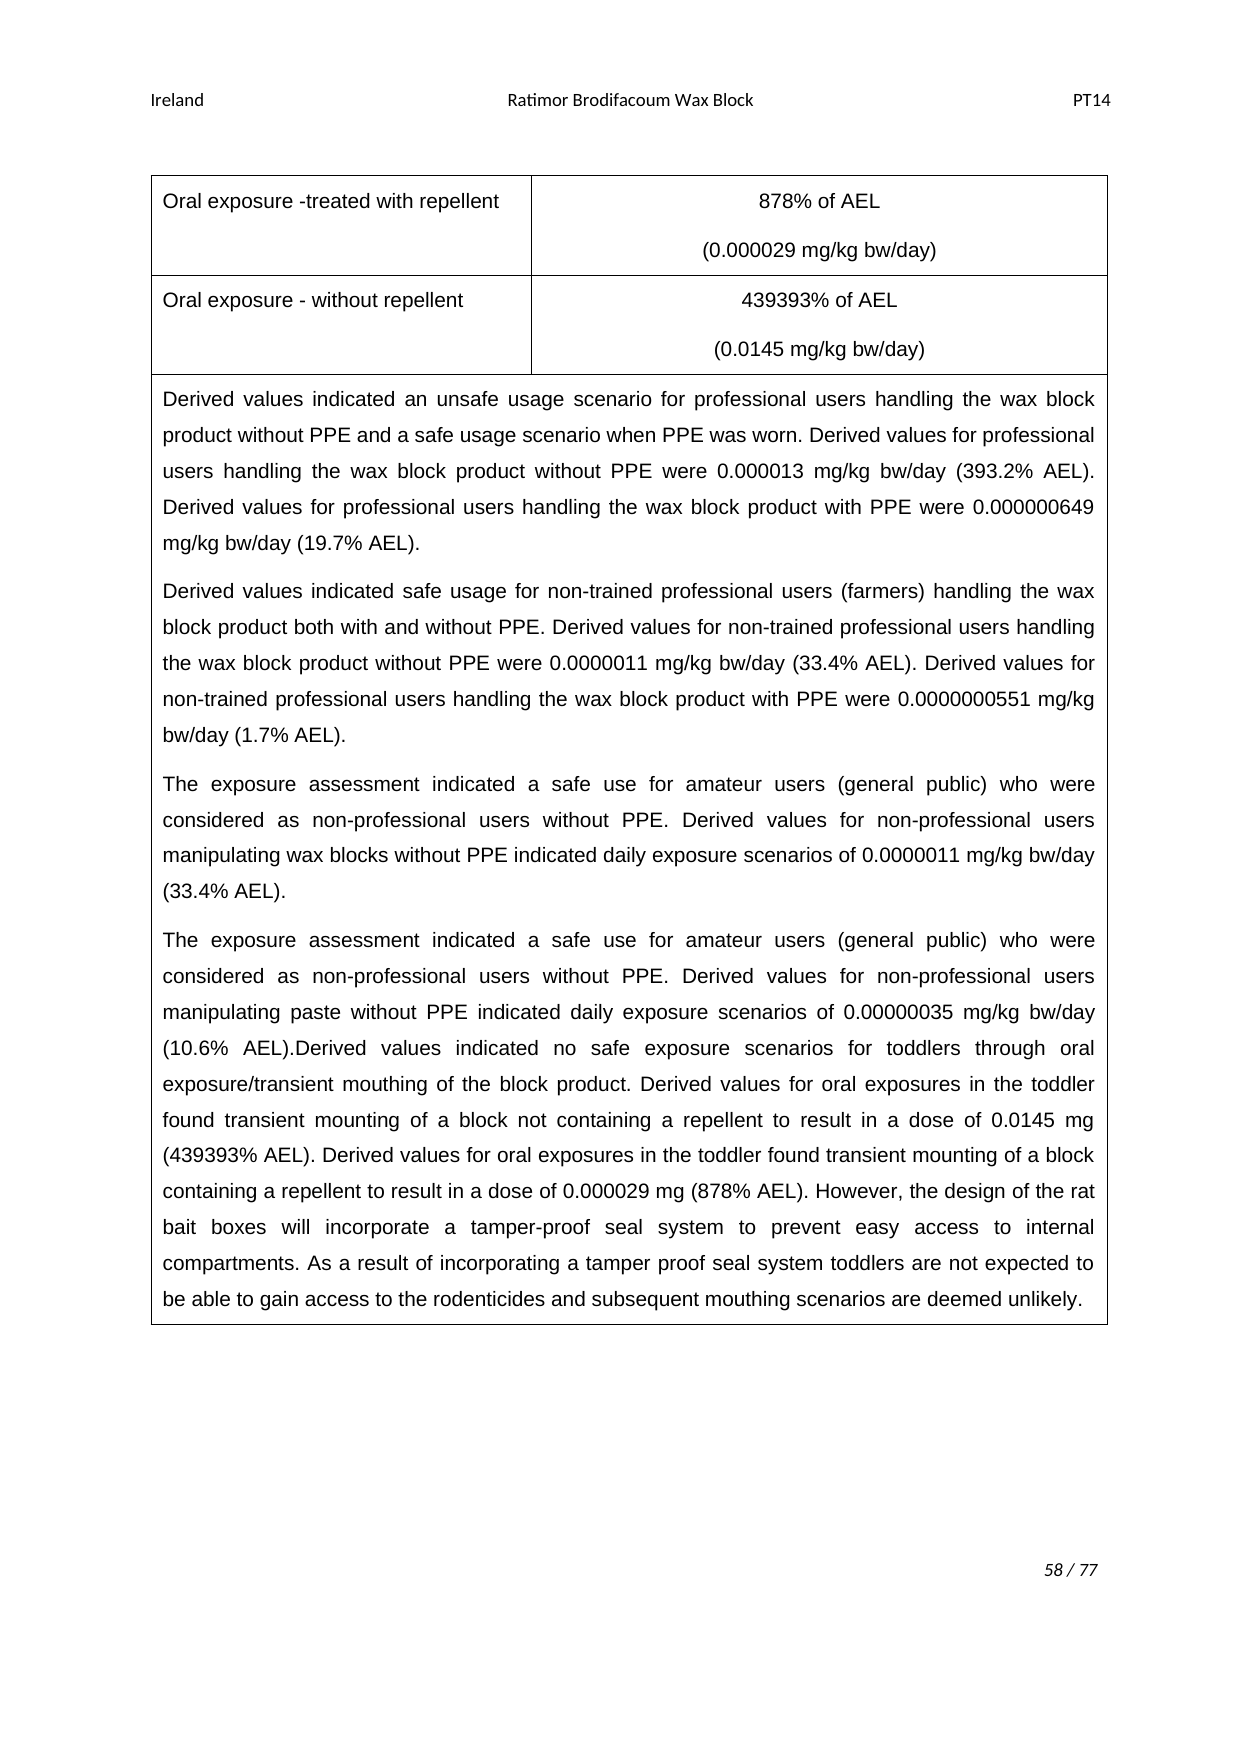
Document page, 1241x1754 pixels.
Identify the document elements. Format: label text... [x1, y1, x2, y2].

table_cell Derived values indicated an unsafe usage scenario for professional users handling the wax block product without PPE and a safe usage scenario when PPE was worn. Derived values for professional users handling the wax block product without PPE were 0.000013 mg/kg bw/day (393.2% AEL). Derived values for professional users handling the wax block product with PPE were 0.000000649 mg/kg bw/day (19.7% AEL). Derived values indicated safe usage for non-trained professional users (farmers) handling the wax block product both with and without PPE. Derived values for non-trained professional users handling the wax block product without PPE were 0.0000011 mg/kg bw/day (33.4% AEL). Derived values for non-trained professional users handling the wax block product with PPE were 0.0000000551 mg/kg bw/day (1.7% AEL). The exposure assessment indicated a safe use for amateur users (general public) who were considered as non-professional users without PPE. Derived values for non-professional users manipulating wax blocks without PPE indicated daily exposure scenarios of 0.0000011 mg/kg bw/day (33.4% AEL). The exposure assessment indicated a safe use for amateur users (general public) who were considered as non-professional users without PPE. Derived values for non-professional users manipulating paste without PPE indicated daily exposure scenarios of 0.00000035 mg/kg bw/day (10.6% AEL).Derived values indicated no safe exposure scenarios for toddlers through oral exposure/transient mouthing of the block product. Derived values for oral exposures in the toddler found transient mounting of a block not containing a repellent to result in a dose of 0.0145 mg (439393% AEL). Derived values for oral exposures in the toddler found transient mounting of a block containing a repellent to result in a dose of 0.000029 mg (878% AEL). However, the design of the rat bait boxes will incorporate a tamper-proof seal system to prevent easy access to internal compartments. As a result of incorporating a tamper proof seal system toddlers are not expected to be able to gain access to the rodenticides and subsequent mouthing scenarios are deemed unlikely. [152, 375, 1107, 1324]
table_cell Oral exposure -treated with repellent [152, 176, 531, 274]
table_cell Oral exposure - without repellent [152, 276, 531, 373]
table_cell 878% of AEL (0.000029 mg/kg bw/day) [532, 176, 1107, 274]
table_cell 439393% of AEL (0.0145 mg/kg bw/day) [532, 276, 1107, 373]
